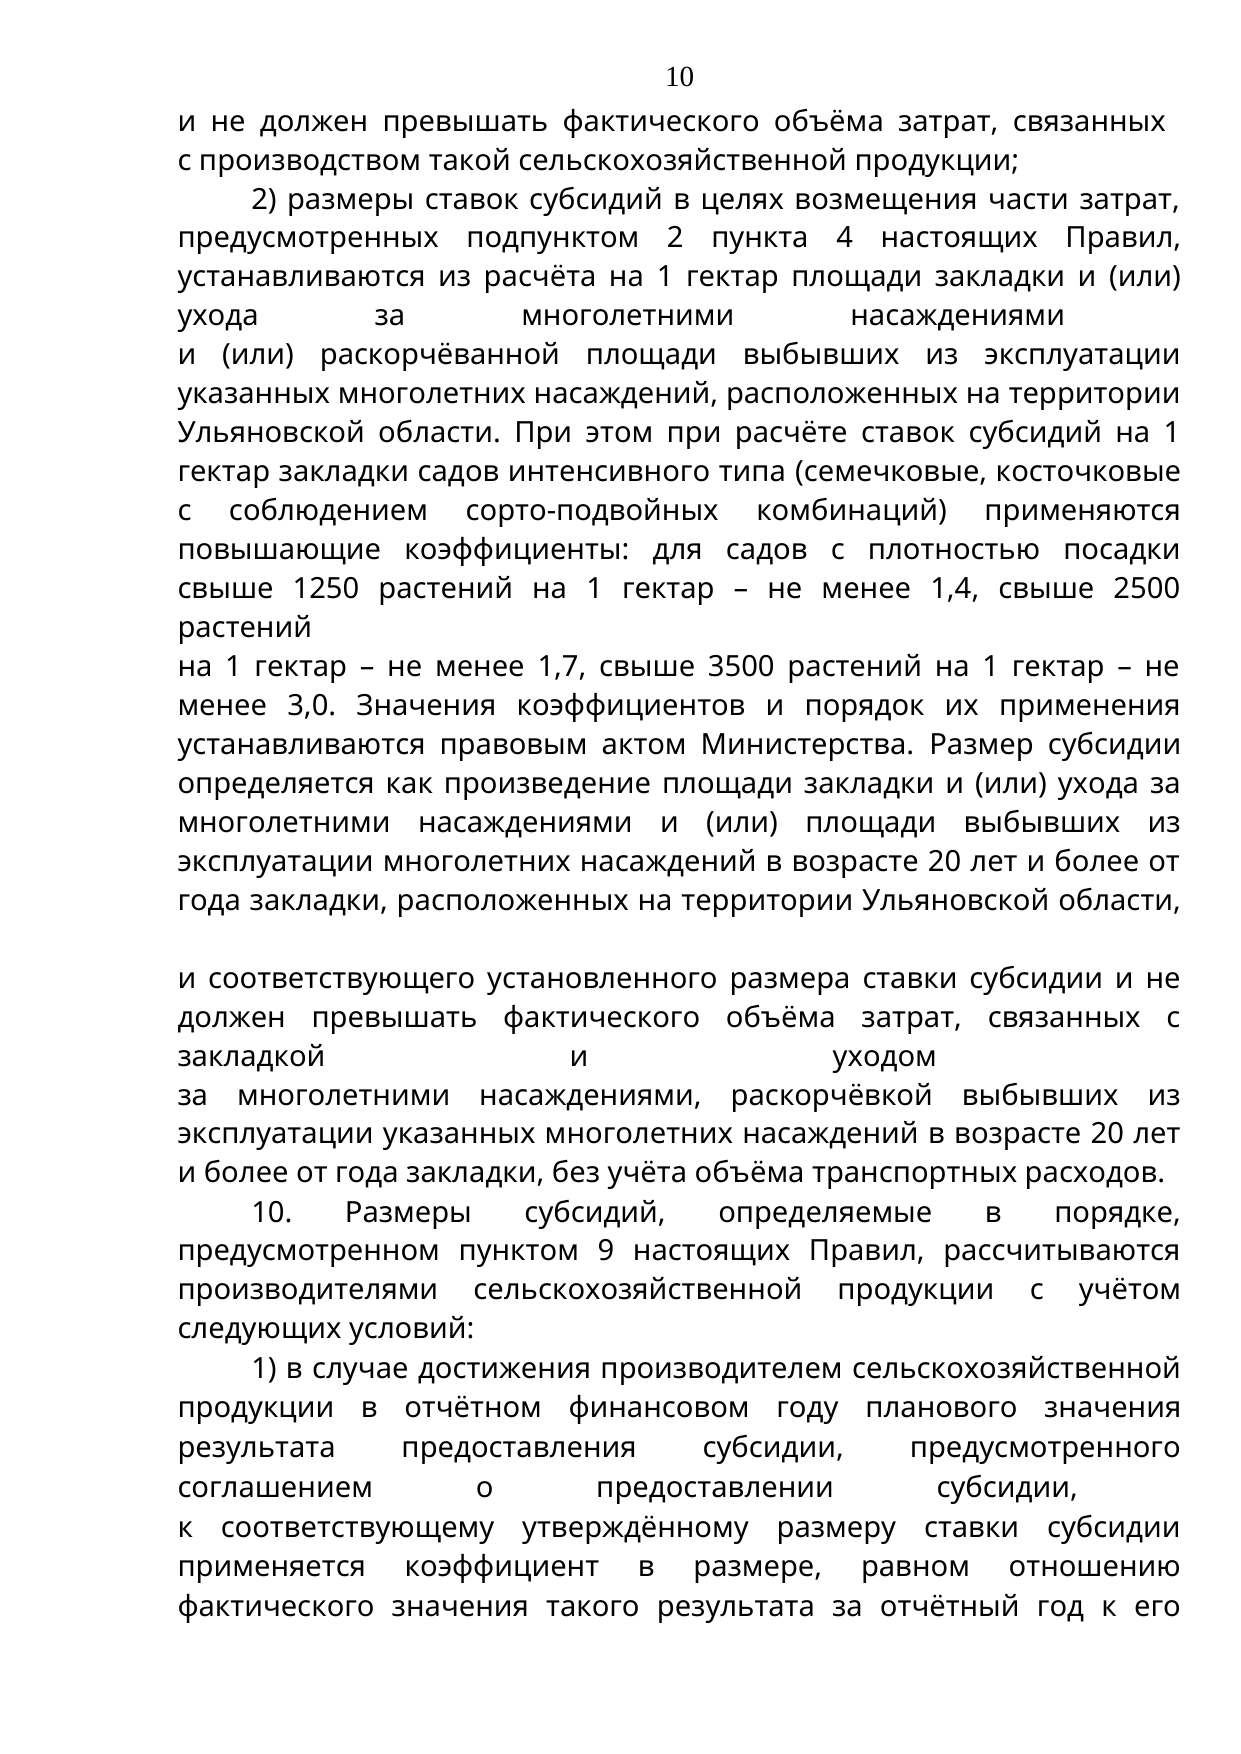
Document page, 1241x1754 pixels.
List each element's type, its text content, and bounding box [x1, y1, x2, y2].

text 2) размеры ставок субсидий в целях возмещения части затрат, предусмотренных подпунктом 2 пункта 4 настоящих Правил, устанавливаются из расчёта на 1 гектар площади закладки и (или) ухода за многолетними насаждениями и (или) раскорчёванной площади выбывших из эксплуатации указанных многолетних насаждений, расположенных на территории Ульяновской области. При этом при расчёте ставок субсидий на 1 гектар закладки садов интенсивного типа (семечковые, косточковые с соблюдением сорто-подвойных комбинаций) применяются повышающие коэффициенты: для садов с плотностью посадки свыше 1250 растений на 1 гектар – не менее 1,4, свыше 2500 растений на 1 гектар – не менее 1,7, свыше 3500 растений на 1 гектар – не менее 3,0. Значения коэффициентов и порядок их применения устанавливаются правовым актом Министерства. Размер субсидии определяется как произведение площади закладки и (или) ухода за многолетними насаждениями и (или) площади выбывших из эксплуатации многолетних насаждений в возрасте 20 лет и более от года закладки, расположенных на территории Ульяновской области, и соответствующего установленного размера ставки субсидии и не должен превышать фактического объёма затрат, связанных с закладкой и уходом за многолетними насаждениями, раскорчёвкой выбывших из эксплуатации указанных многолетних насаждений в возрасте 20 лет и более от года закладки, без учёта объёма транспортных расходов. [177, 178, 1181, 1191]
text 10. Размеры субсидий, определяемые в порядке, предусмотренном пунктом 9 настоящих Правил, рассчитываются производителями сельскохозяйственной продукции с учётом следующих условий: [177, 1191, 1181, 1347]
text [177, 101, 1181, 178]
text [177, 1347, 1181, 1625]
